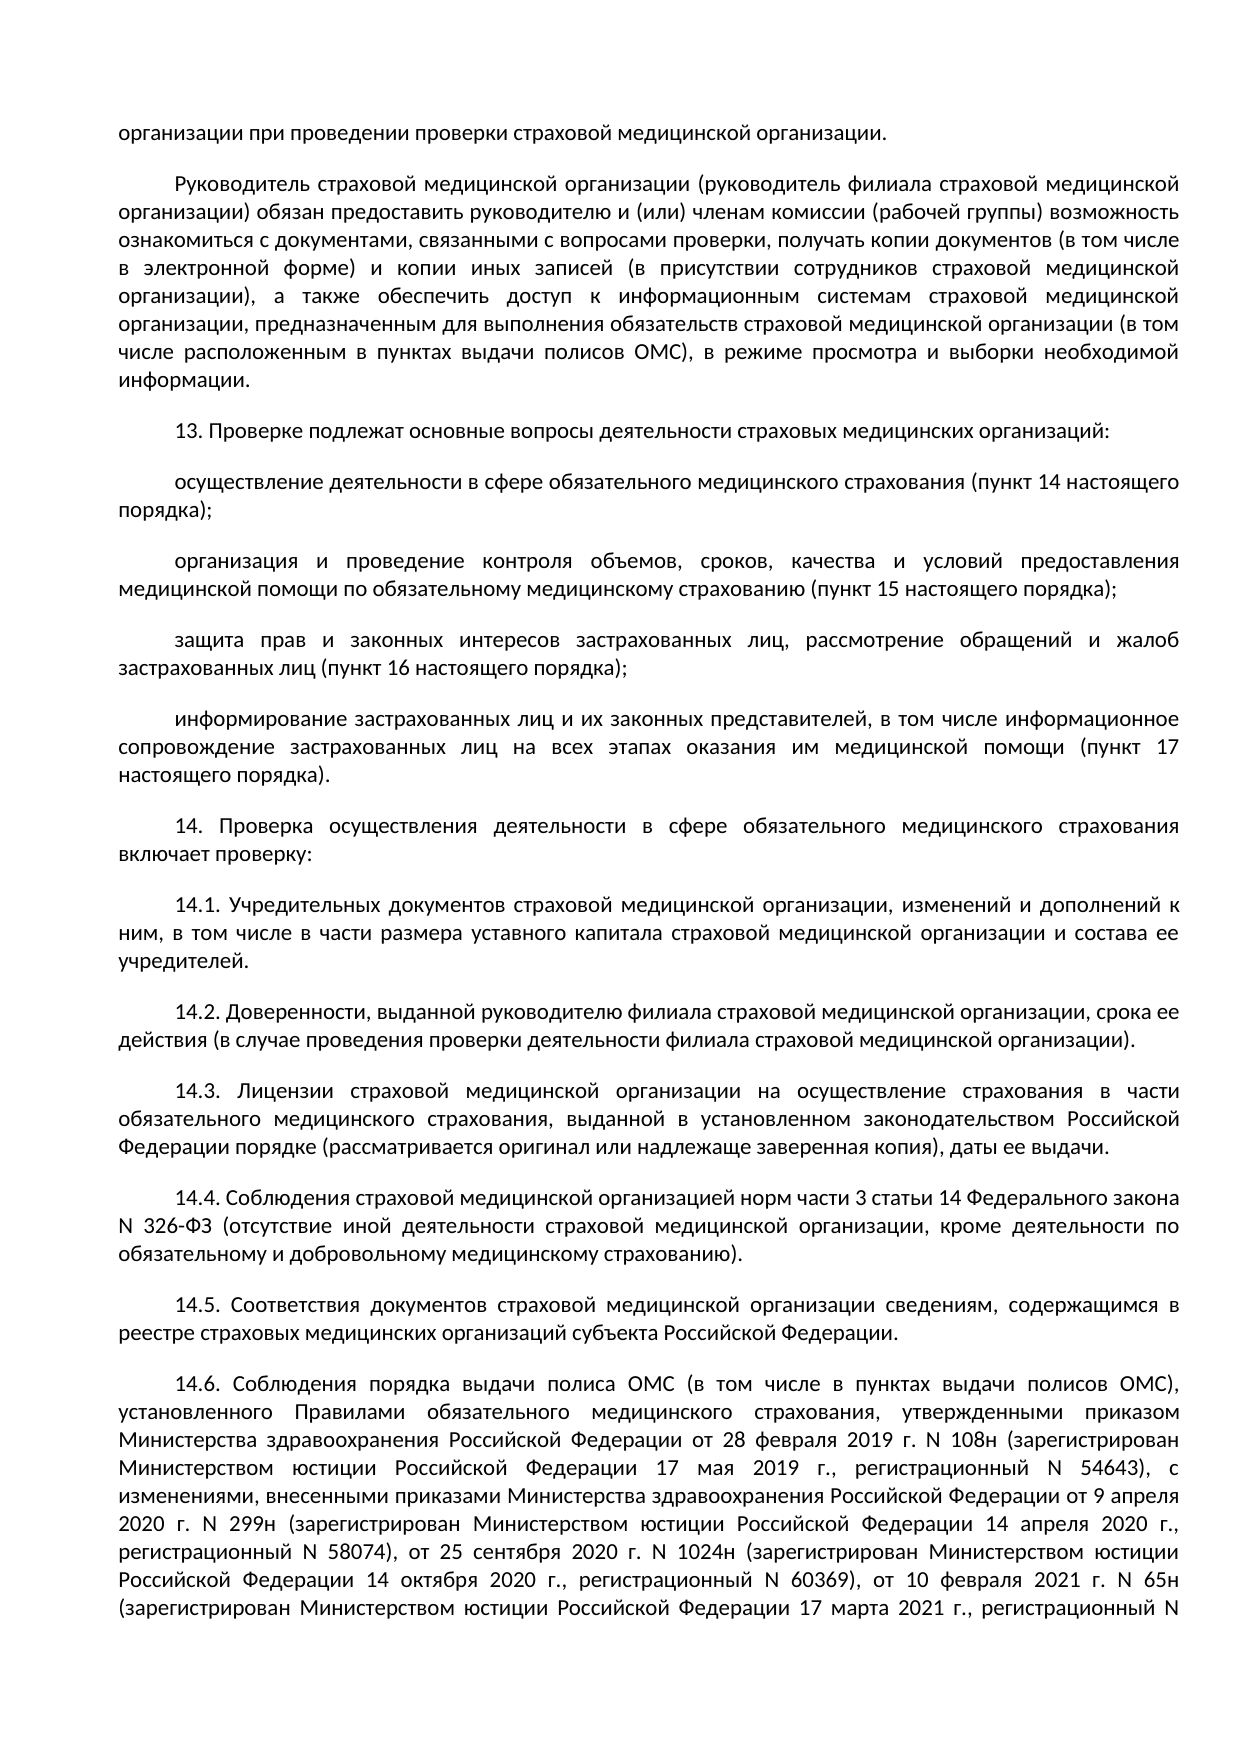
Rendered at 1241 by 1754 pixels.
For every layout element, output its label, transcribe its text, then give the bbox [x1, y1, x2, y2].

text 14. Проверка осуществления деятельности в сфере обязательного медицинского страхования включает проверку: [118, 811, 1181, 867]
text 14.4. Соблюдения страховой медицинской организацией норм части 3 статьи 14 Федерального закона N 326-ФЗ (отсутствие иной деятельности страховой медицинской организации, кроме деятельности по обязательному и добровольному медицинскому страхованию). [118, 1183, 1181, 1267]
text 14.1. Учредительных документов страховой медицинской организации, изменений и дополнений к ним, в том числе в части размера уставного капитала страховой медицинской организации и состава ее учредителей. [118, 890, 1181, 974]
text 14.2. Доверенности, выданной руководителю филиала страховой медицинской организации, срока ее действия (в случае проведения проверки деятельности филиала страховой медицинской организации). [118, 997, 1181, 1053]
text 14.5. Соответствия документов страховой медицинской организации сведениям, содержащимся в реестре страховых медицинских организаций субъекта Российской Федерации. [118, 1290, 1181, 1346]
text 14.3. Лицензии страховой медицинской организации на осуществление страхования в части обязательного медицинского страхования, выданной в установленном законодательством Российской Федерации порядке (рассматривается оригинал или надлежаще заверенная копия), даты ее выдачи. [118, 1076, 1181, 1160]
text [118, 118, 1181, 146]
text организация и проведение контроля объемов, сроков, качества и условий предоставления медицинской помощи по обязательному медицинскому страхованию (пункт 15 настоящего порядка); [118, 546, 1181, 602]
text осуществление деятельности в сфере обязательного медицинского страхования (пункт 14 настоящего порядка); [118, 467, 1181, 523]
text 13. Проверке подлежат основные вопросы деятельности страховых медицинских организаций: [118, 416, 1181, 444]
text Руководитель страховой медицинской организации (руководитель филиала страховой медицинской организации) обязан предоставить руководителю и (или) членам комиссии (рабочей группы) возможность ознакомиться с документами, связанными с вопросами проверки, получать копии документов (в том числе в электронной форме) и копии иных записей (в присутствии сотрудников страховой медицинской организации), а также обеспечить доступ к информационным системам страховой медицинской организации, предназначенным для выполнения обязательств страховой медицинской организации (в том числе расположенным в пунктах выдачи полисов ОМС), в режиме просмотра и выборки необходимой информации. [118, 169, 1181, 393]
text информирование застрахованных лиц и их законных представителей, в том числе информационное сопровождение застрахованных лиц на всех этапах оказания им медицинской помощи (пункт 17 настоящего порядка). [118, 704, 1181, 788]
text защита прав и законных интересов застрахованных лиц, рассмотрение обращений и жалоб застрахованных лиц (пункт 16 настоящего порядка); [118, 625, 1181, 681]
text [118, 1369, 1181, 1621]
